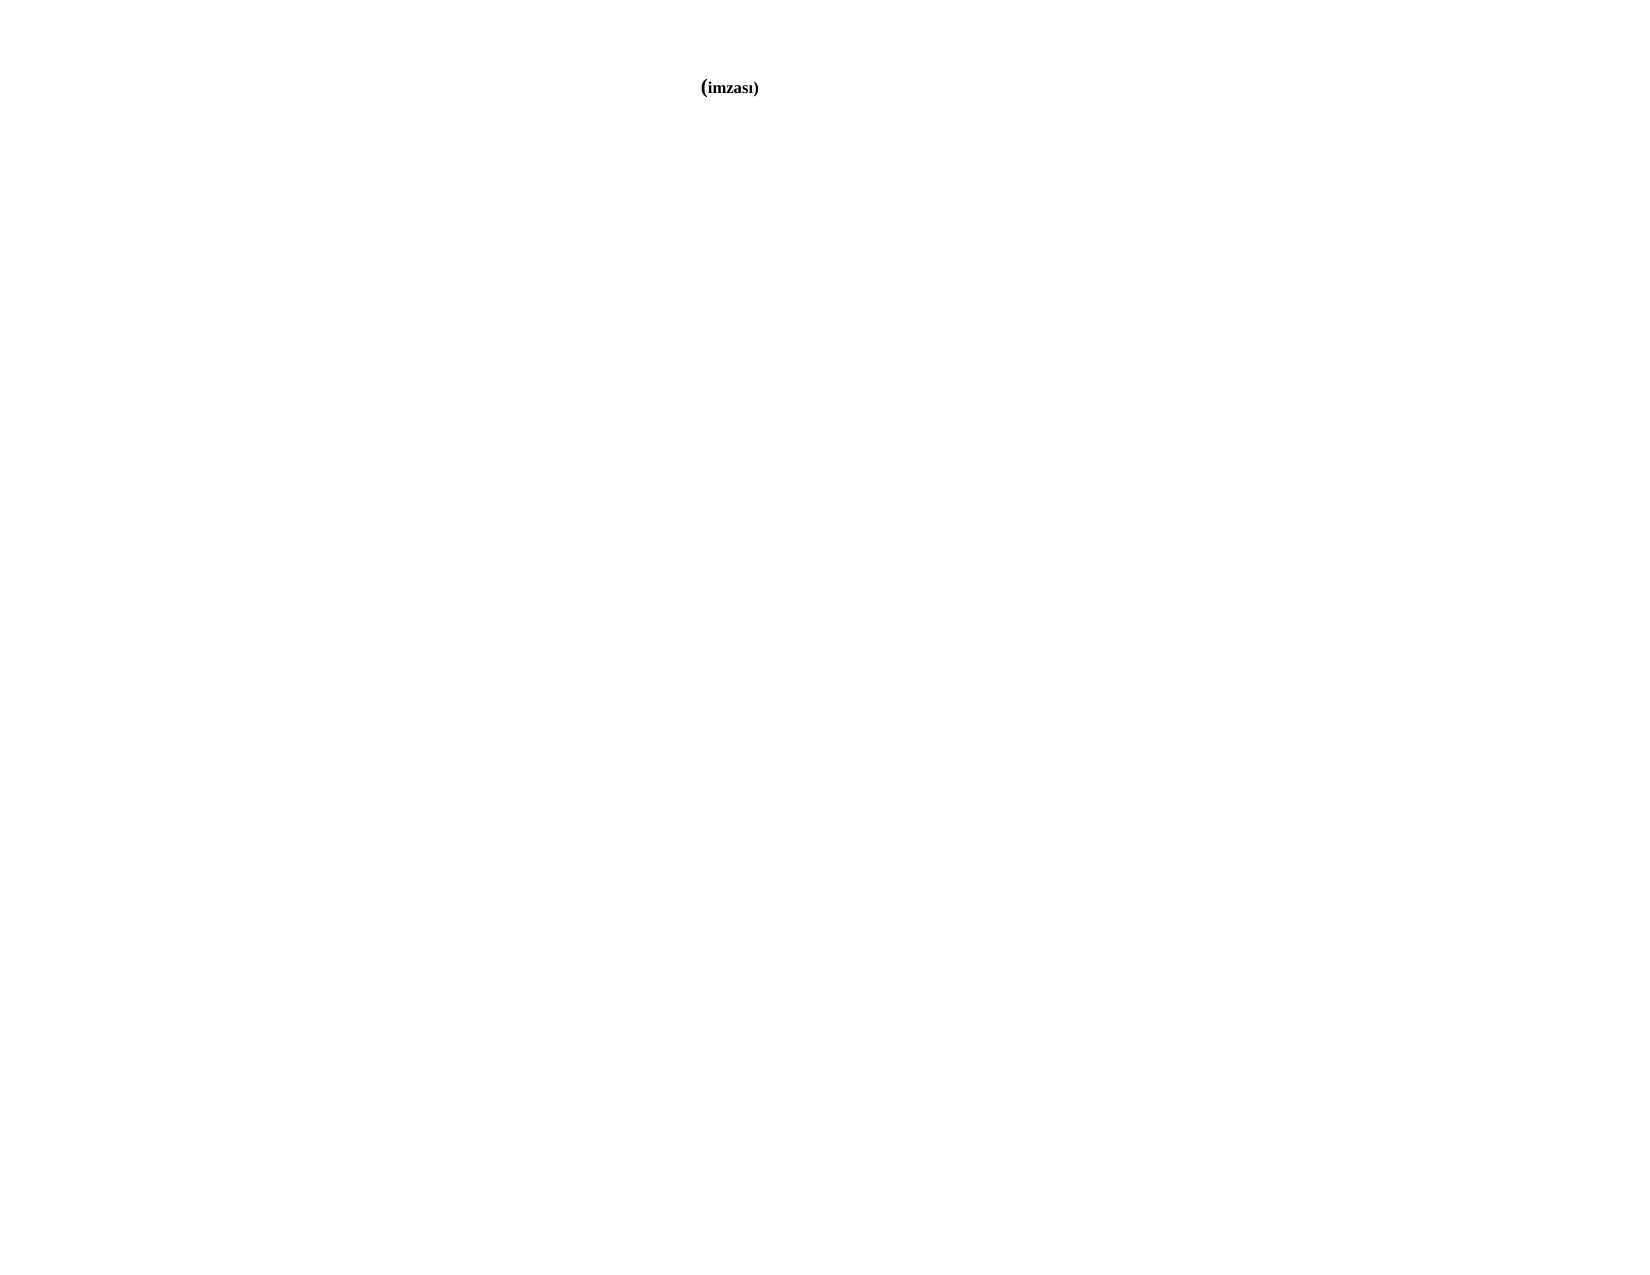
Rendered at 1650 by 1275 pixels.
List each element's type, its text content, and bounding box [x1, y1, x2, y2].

text (imzası) [44, 74, 1550, 98]
